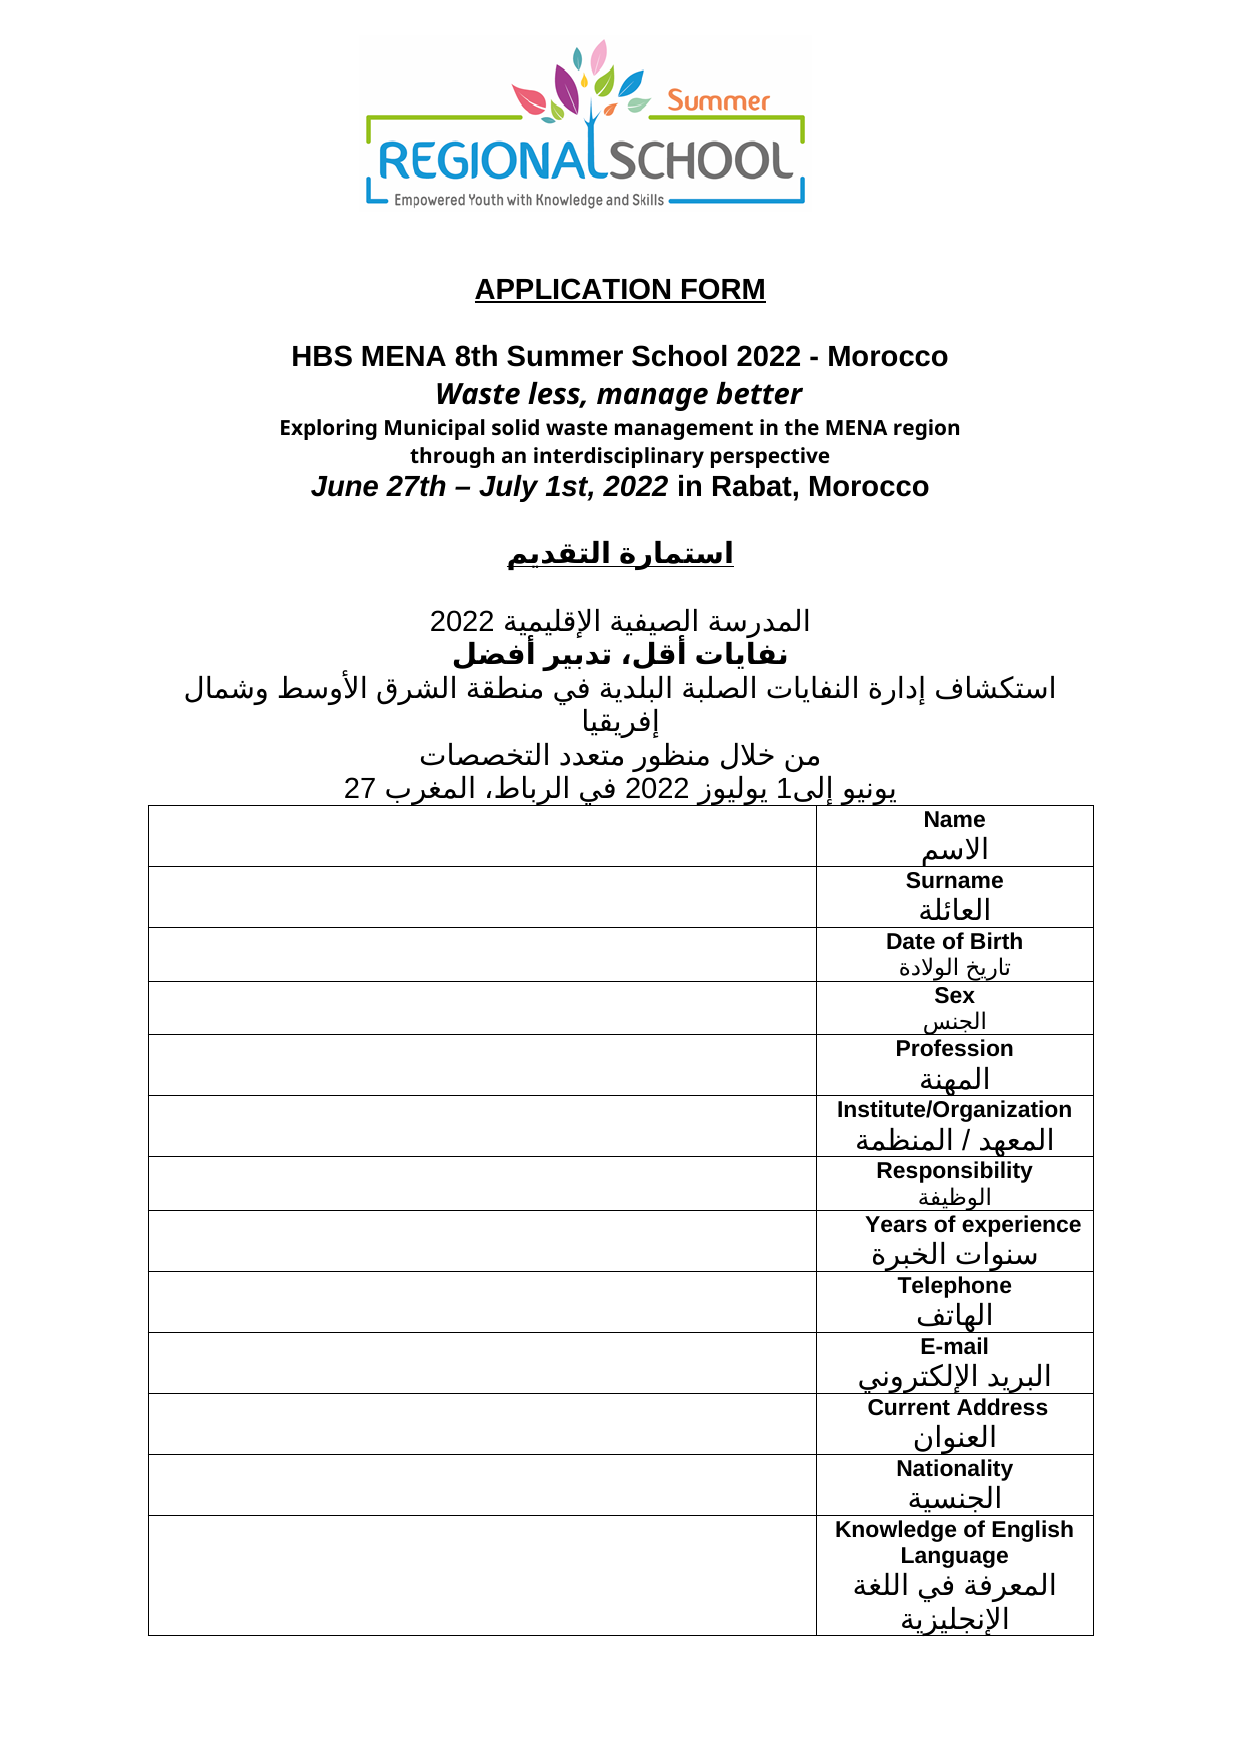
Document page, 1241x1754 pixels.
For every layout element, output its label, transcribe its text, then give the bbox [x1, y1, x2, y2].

table_cell [149, 1333, 816, 1393]
table_cell Sex الجنس [817, 982, 1093, 1034]
table_cell [149, 1455, 816, 1514]
table_cell Knowledge of English Language المعرفة في اللغة الإنجليزية [817, 1516, 1093, 1635]
text Waste less, manage better [148, 373, 1093, 413]
table_cell [149, 1516, 816, 1635]
text نفايات أقل، تدبير أفضل [148, 637, 1093, 671]
table_cell E-mail البريد الإلكتروني [817, 1333, 1093, 1393]
text استمارة التقديم [148, 537, 1093, 570]
text المدرسة الصيفية الإقليمية 2022 [148, 604, 1093, 637]
picture [358, 35, 812, 212]
table_cell Institute/Organization المعهد / المنظمة [817, 1096, 1093, 1156]
table_cell [149, 867, 816, 927]
table_cell [149, 982, 816, 1034]
text APPLICATION FORM [148, 272, 1093, 306]
table_cell [149, 1394, 816, 1454]
table_cell Years of experience سنوات الخبرة [817, 1211, 1093, 1271]
text من خلال منظور متعدد التخصصات [148, 738, 1093, 771]
table_cell [149, 1035, 816, 1095]
table_cell [149, 1272, 816, 1332]
table_cell Surname العائلة [817, 867, 1093, 927]
table_header Name الاسم [817, 806, 1093, 866]
table_cell Current Address العنوان [817, 1394, 1093, 1454]
table_cell [149, 928, 816, 981]
text HBS MENA 8th Summer School 2022 - Morocco [148, 339, 1093, 373]
table_cell [149, 1096, 816, 1156]
text يونيو إلى1 يوليوز 2022 في الرباط، المغرب 27 [148, 771, 1093, 805]
table_cell Date of Birth تاريخ الولادة [817, 928, 1093, 981]
table_header [149, 806, 816, 866]
table_cell [149, 1211, 816, 1271]
table_cell Profession المهنة [817, 1035, 1093, 1095]
table_cell Telephone الهاتف [817, 1272, 1093, 1332]
table_cell [149, 1157, 816, 1210]
text June 27th – July 1st, 2022 in Rabat, Morocco [148, 469, 1093, 503]
table_cell Responsibility الوظيفة [817, 1157, 1093, 1210]
table_cell Nationality الجنسية [817, 1455, 1093, 1514]
text Exploring Municipal solid waste management in the MENA region [148, 413, 1093, 441]
text through an interdisciplinary perspective [148, 441, 1093, 469]
text استكشاف إدارة النفايات الصلبة البلدية في منطقة الشرق الأوسط وشمال إفريقيا [148, 671, 1093, 738]
